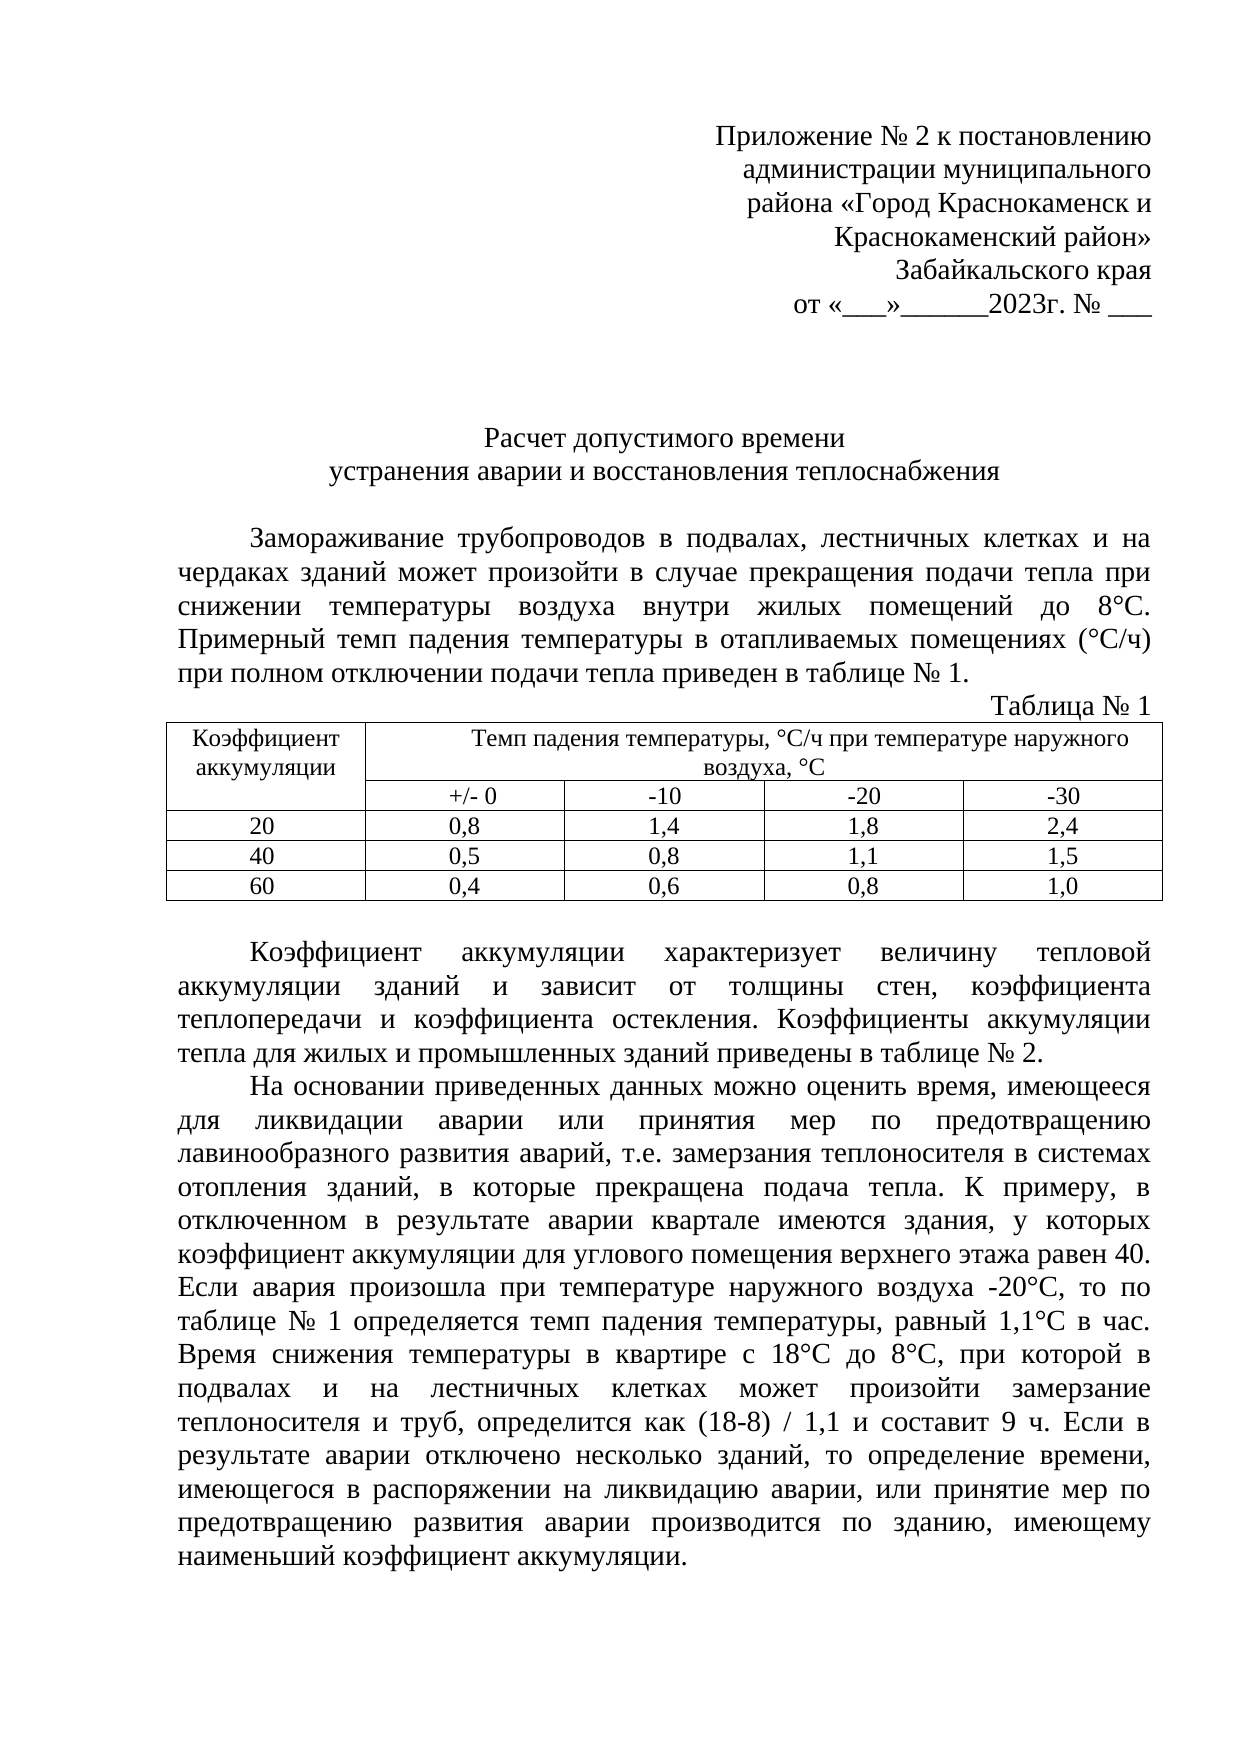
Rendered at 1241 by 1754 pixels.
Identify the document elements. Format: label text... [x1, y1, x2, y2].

table_cell 0,8 [366, 811, 564, 840]
table_cell 20 [167, 811, 365, 840]
text района «Город Краснокаменск и [546, 185, 1152, 219]
table_cell 1,4 [565, 811, 764, 840]
text Коэффициент аккумуляции характеризует величину тепловой аккумуляции зданий и зависит от толщины стен, коэффициента теплопередачи и коэффициента остекления. Коэффициенты аккумуляции тепла для жилых и промышленных зданий приведены в таблице № 2. [177, 934, 1152, 1068]
table_header Темп падения температуры, °С/ч при температуре наружного воздуха, °С [366, 723, 1162, 780]
text устранения аварии и восстановления теплоснабжения [177, 453, 1152, 487]
table_cell -10 [565, 781, 764, 810]
table_header Коэффициент аккумуляции [167, 723, 365, 810]
text Забайкальского края [398, 252, 1152, 286]
text Таблица № 1 [177, 688, 1152, 722]
table_cell 2,4 [964, 811, 1162, 840]
table_cell +/- 0 [366, 781, 564, 810]
table_cell -30 [964, 781, 1162, 810]
table_cell 1,5 [964, 841, 1162, 870]
table_cell 1,1 [765, 841, 963, 870]
text Расчет допустимого времени [177, 420, 1152, 453]
table_cell -20 [765, 781, 963, 810]
table_cell 0,5 [366, 841, 564, 870]
table_cell 1,0 [964, 871, 1162, 899]
table_cell 0,4 [366, 871, 564, 899]
table_cell 0,8 [565, 841, 764, 870]
text Краснокаменский район» [472, 219, 1152, 252]
text Приложение № 2 к постановлению [546, 118, 1152, 152]
table_cell 60 [167, 871, 365, 899]
table_cell 1,8 [765, 811, 963, 840]
text от «___»______2023г. № ___ [546, 286, 1152, 319]
text На основании приведенных данных можно оценить время, имеющееся для ликвидации аварии или принятия мер по предотвращению лавинообразного развития аварий, т.е. замерзания теплоносителя в системах отопления зданий, в которые прекращена подача тепла. К примеру, в отключенном в результате аварии квартале имеются здания, у которых коэффициент аккумуляции для углового помещения верхнего этажа равен 40. Если авария произошла при температуре наружного воздуха -20°С, то по таблице № 1 определяется темп падения температуры, равный 1,1°С в час. Время снижения температуры в квартире с 18°С до 8°С, при которой в подвалах и на лестничных клетках может произойти замерзание теплоносителя и труб, определится как (18-8) / 1,1 и составит 9 ч. Если в результате аварии отключено несколько зданий, то определение времени, имеющегося в распоряжении на ликвидацию аварии, или принятие мер по предотвращению развития аварии производится по зданию, имеющему наименьший коэффициент аккумуляции. [177, 1068, 1152, 1571]
text администрации муниципального [546, 152, 1152, 185]
table_cell 0,8 [765, 871, 963, 899]
table_cell 40 [167, 841, 365, 870]
table_cell 0,6 [565, 871, 764, 899]
text Замораживание трубопроводов в подвалах, лестничных клетках и на чердаках зданий может произойти в случае прекращения подачи тепла при снижении температуры воздуха внутри жилых помещений до 8°С. Примерный темп падения температуры в отапливаемых помещениях (°С/ч) при полном отключении подачи тепла приведен в таблице № 1. [177, 521, 1152, 688]
